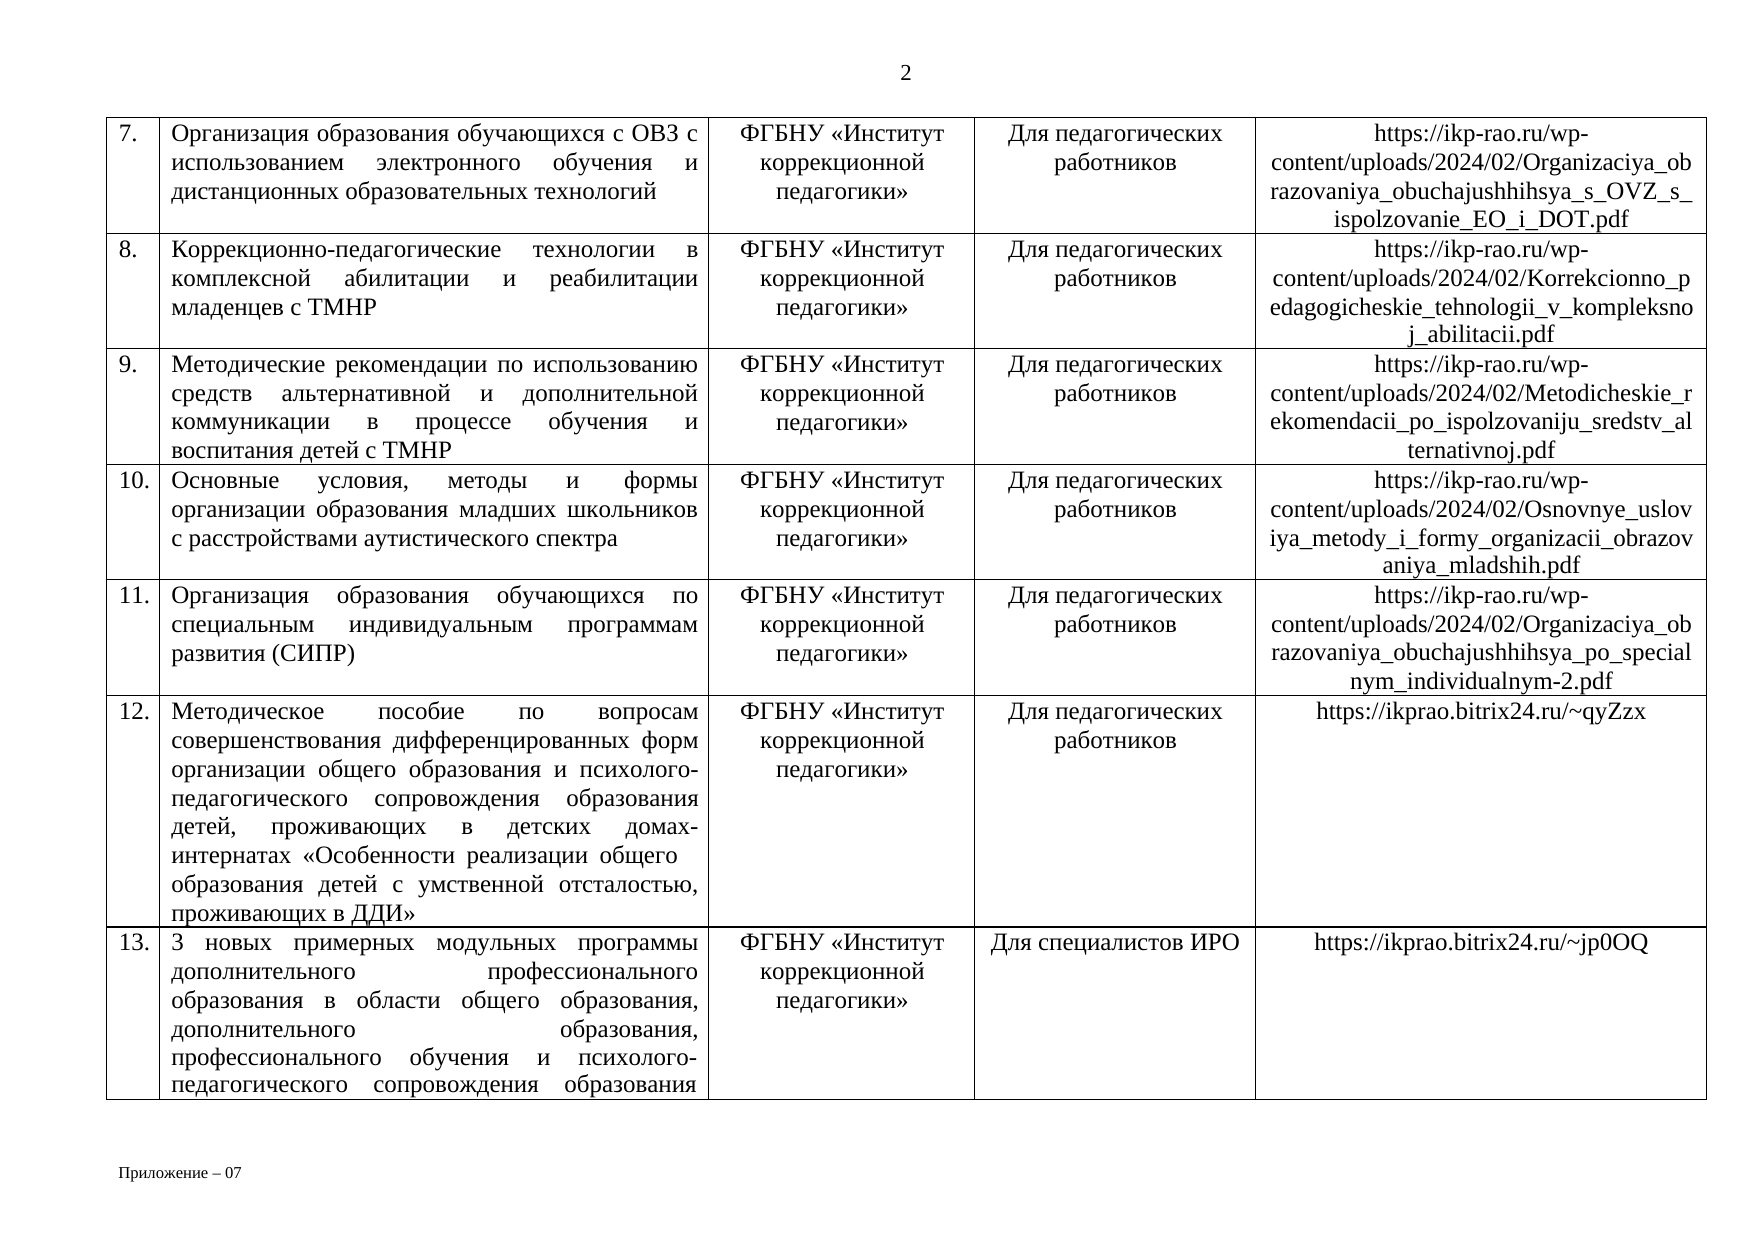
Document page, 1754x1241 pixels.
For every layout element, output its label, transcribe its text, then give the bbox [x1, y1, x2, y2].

table_cell Для педагогических работников [975, 465, 1255, 579]
table_cell 3 новых примерных модульных программы дополнительного профессионального образования в области общего образования, дополнительного образования, профессионального обучения и психолого- педагогического сопровождения образования [160, 928, 708, 1099]
table_cell Для педагогических работников [975, 349, 1255, 464]
table_cell 13. [107, 928, 159, 1099]
table_cell ФГБНУ «Институт коррекционной педагогики» [709, 928, 974, 1099]
table_cell Для педагогических работников [975, 234, 1255, 348]
table_cell 11. [107, 580, 159, 695]
table_cell https://ikp-rao.ru/wp- content/uploads/2024/02/Organizaciya_ob razovaniya_obuchajushhihsya_po_special nym_individualnym-2.pdf [1256, 580, 1706, 695]
table_cell ФГБНУ «Институт коррекционной педагогики» [709, 349, 974, 464]
table_cell ФГБНУ «Институт коррекционной педагогики» [709, 696, 974, 926]
table_cell Организация образования обучающихся по специальным индивидуальным программам развития (СИПР) [160, 580, 708, 695]
table_cell Коррекционно-педагогические технологии в комплексной абилитации и реабилитации младенцев с ТМНР [160, 234, 708, 348]
table_header Для педагогических работников [975, 118, 1255, 233]
table_cell https://ikp-rao.ru/wp- content/uploads/2024/02/Osnovnye_uslov iya_metody_i_formy_organizacii_obrazov aniya_mladshih.pdf [1256, 465, 1706, 579]
table_cell Для специалистов ИРО [975, 928, 1255, 1099]
table_header 7. [107, 118, 159, 233]
table_cell ФГБНУ «Институт коррекционной педагогики» [709, 580, 974, 695]
table_cell Методические рекомендации по использованию средств альтернативной и дополнительной коммуникации в процессе обучения и воспитания детей с ТМНР [160, 349, 708, 464]
table_cell Для педагогических работников [975, 696, 1255, 926]
table_header https://ikp-rao.ru/wp- content/uploads/2024/02/Organizaciya_ob razovaniya_obuchajushhihsya_s_OVZ_s_ ispolzovanie_EO_i_DOT.pdf [1256, 118, 1706, 233]
table_cell Для педагогических работников [975, 580, 1255, 695]
table_cell https://ikprao.bitrix24.ru/~qyZzx [1256, 696, 1706, 926]
table_header ФГБНУ «Институт коррекционной педагогики» [709, 118, 974, 233]
table_cell Основные условия, методы и формы организации образования младших школьников с расстройствами аутистического спектра [160, 465, 708, 579]
table_cell 10. [107, 465, 159, 579]
table_cell ФГБНУ «Институт коррекционной педагогики» [709, 234, 974, 348]
table_cell ФГБНУ «Институт коррекционной педагогики» [709, 465, 974, 579]
table_cell https://ikp-rao.ru/wp- content/uploads/2024/02/Metodicheskie_r ekomendacii_po_ispolzovaniju_sredstv_al ternativnoj.pdf [1256, 349, 1706, 464]
table_cell https://ikprao.bitrix24.ru/~jp0OQ [1256, 928, 1706, 1099]
table_cell 9. [107, 349, 159, 464]
table_cell Методическое пособие по вопросам совершенствования дифференцированных форм организации общего образования и психолого- педагогического сопровождения образования детей, проживающих в детских домах- интернатах «Особенности реализации общего образования детей с умственной отсталостью, проживающих в ДДИ» [160, 696, 708, 926]
table_cell https://ikp-rao.ru/wp- content/uploads/2024/02/Korrekcionno_p edagogicheskie_tehnologii_v_kompleksno j_abilitacii.pdf [1256, 234, 1706, 348]
table_cell 8. [107, 234, 159, 348]
table_cell 12. [107, 696, 159, 926]
table_header Организация образования обучающихся с ОВЗ с использованием электронного обучения и дистанционных образовательных технологий [160, 118, 708, 233]
